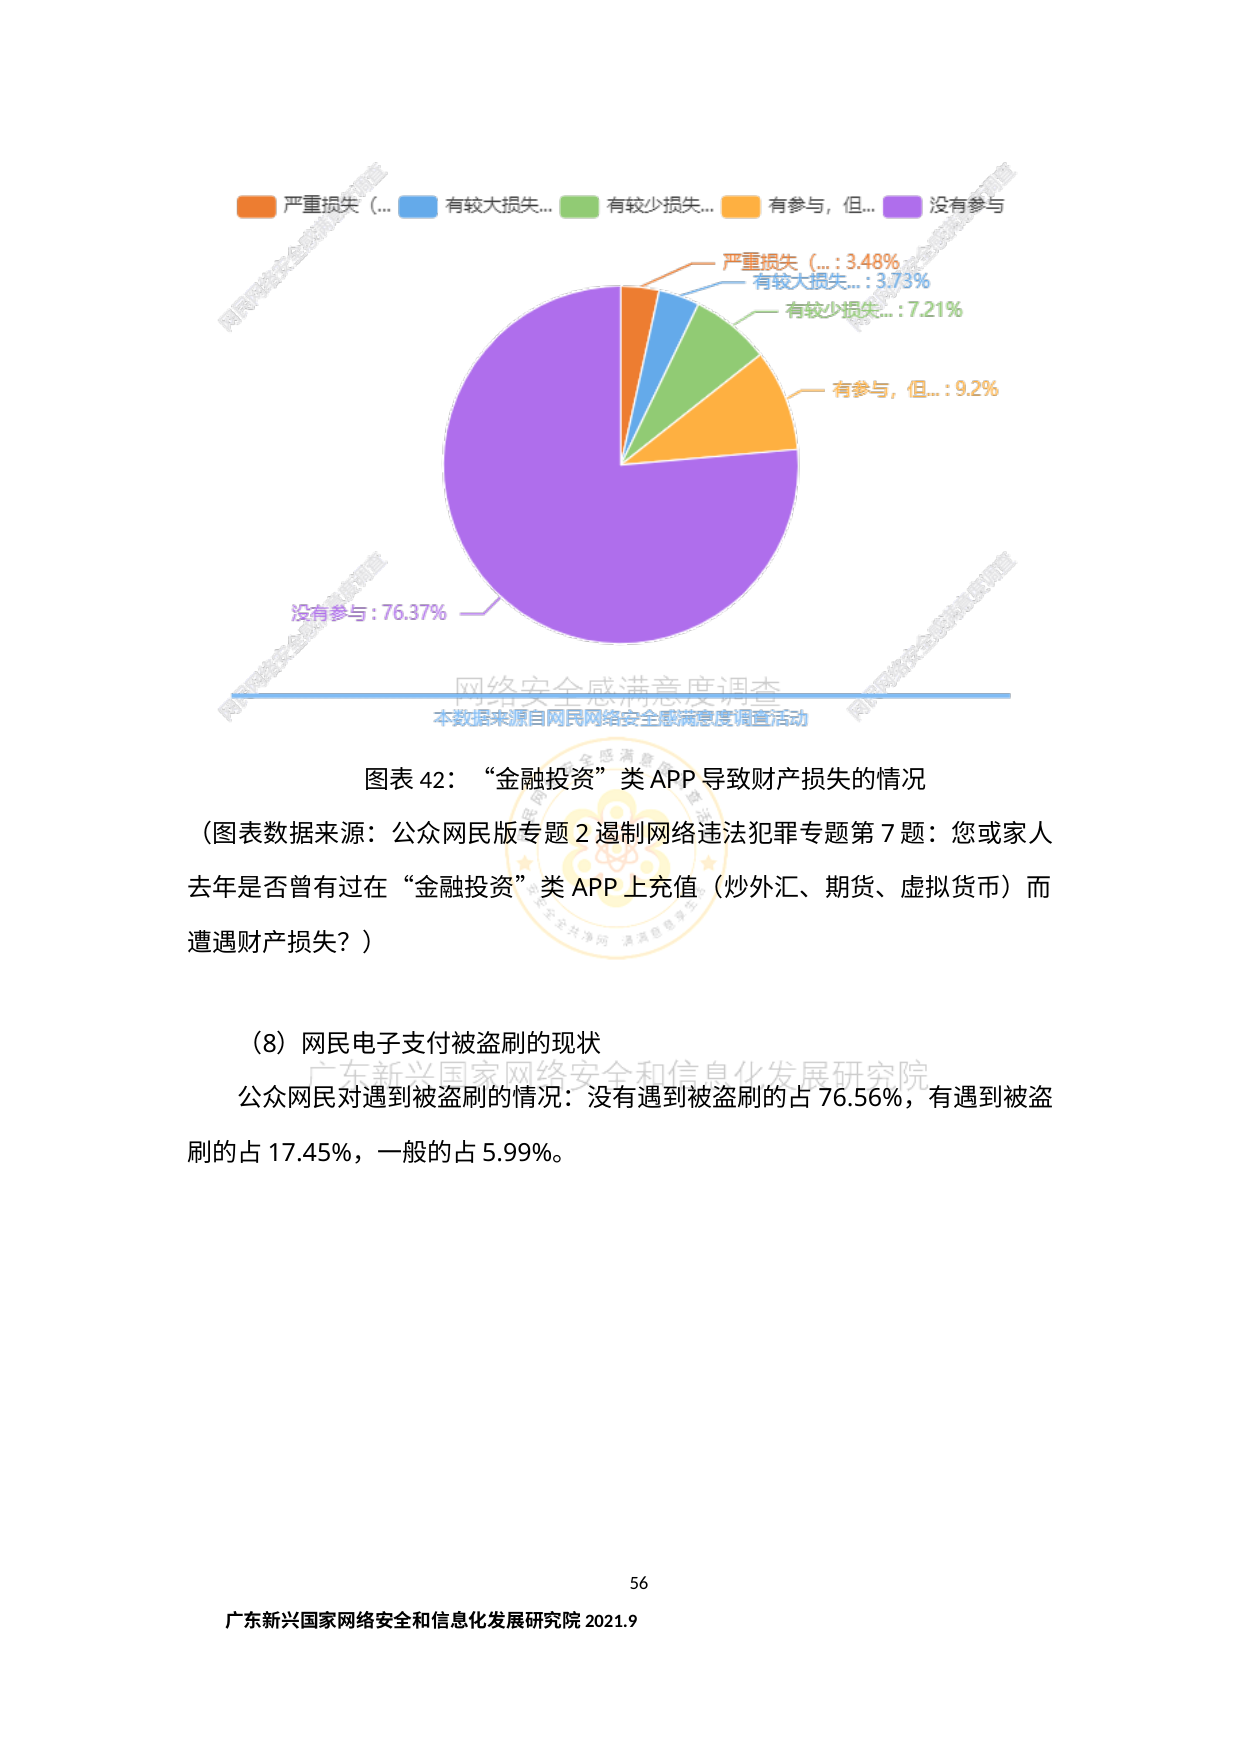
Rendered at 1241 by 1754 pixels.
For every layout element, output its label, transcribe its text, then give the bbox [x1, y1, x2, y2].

picture [202, 150, 1039, 744]
text 图表42：“金融投资”类APP导致财产损失的情况 [187, 759, 1053, 795]
text （图表数据来源：公众网民版专题2遏制网络违法犯罪专题第7题：您或家人去年是否曾有过在“金融投资”类APP上充值（炒外汇、期货、虚拟货币）而遭遇财产损失？） [187, 813, 1053, 958]
text 公众网民对遇到被盗刷的情况：没有遇到被盗刷的占76.56%，有遇到被盗刷的占17.45%，一般的占5.99%。 [187, 1078, 1053, 1168]
text （8）网民电子支付被盗刷的现状 [187, 1023, 1053, 1060]
